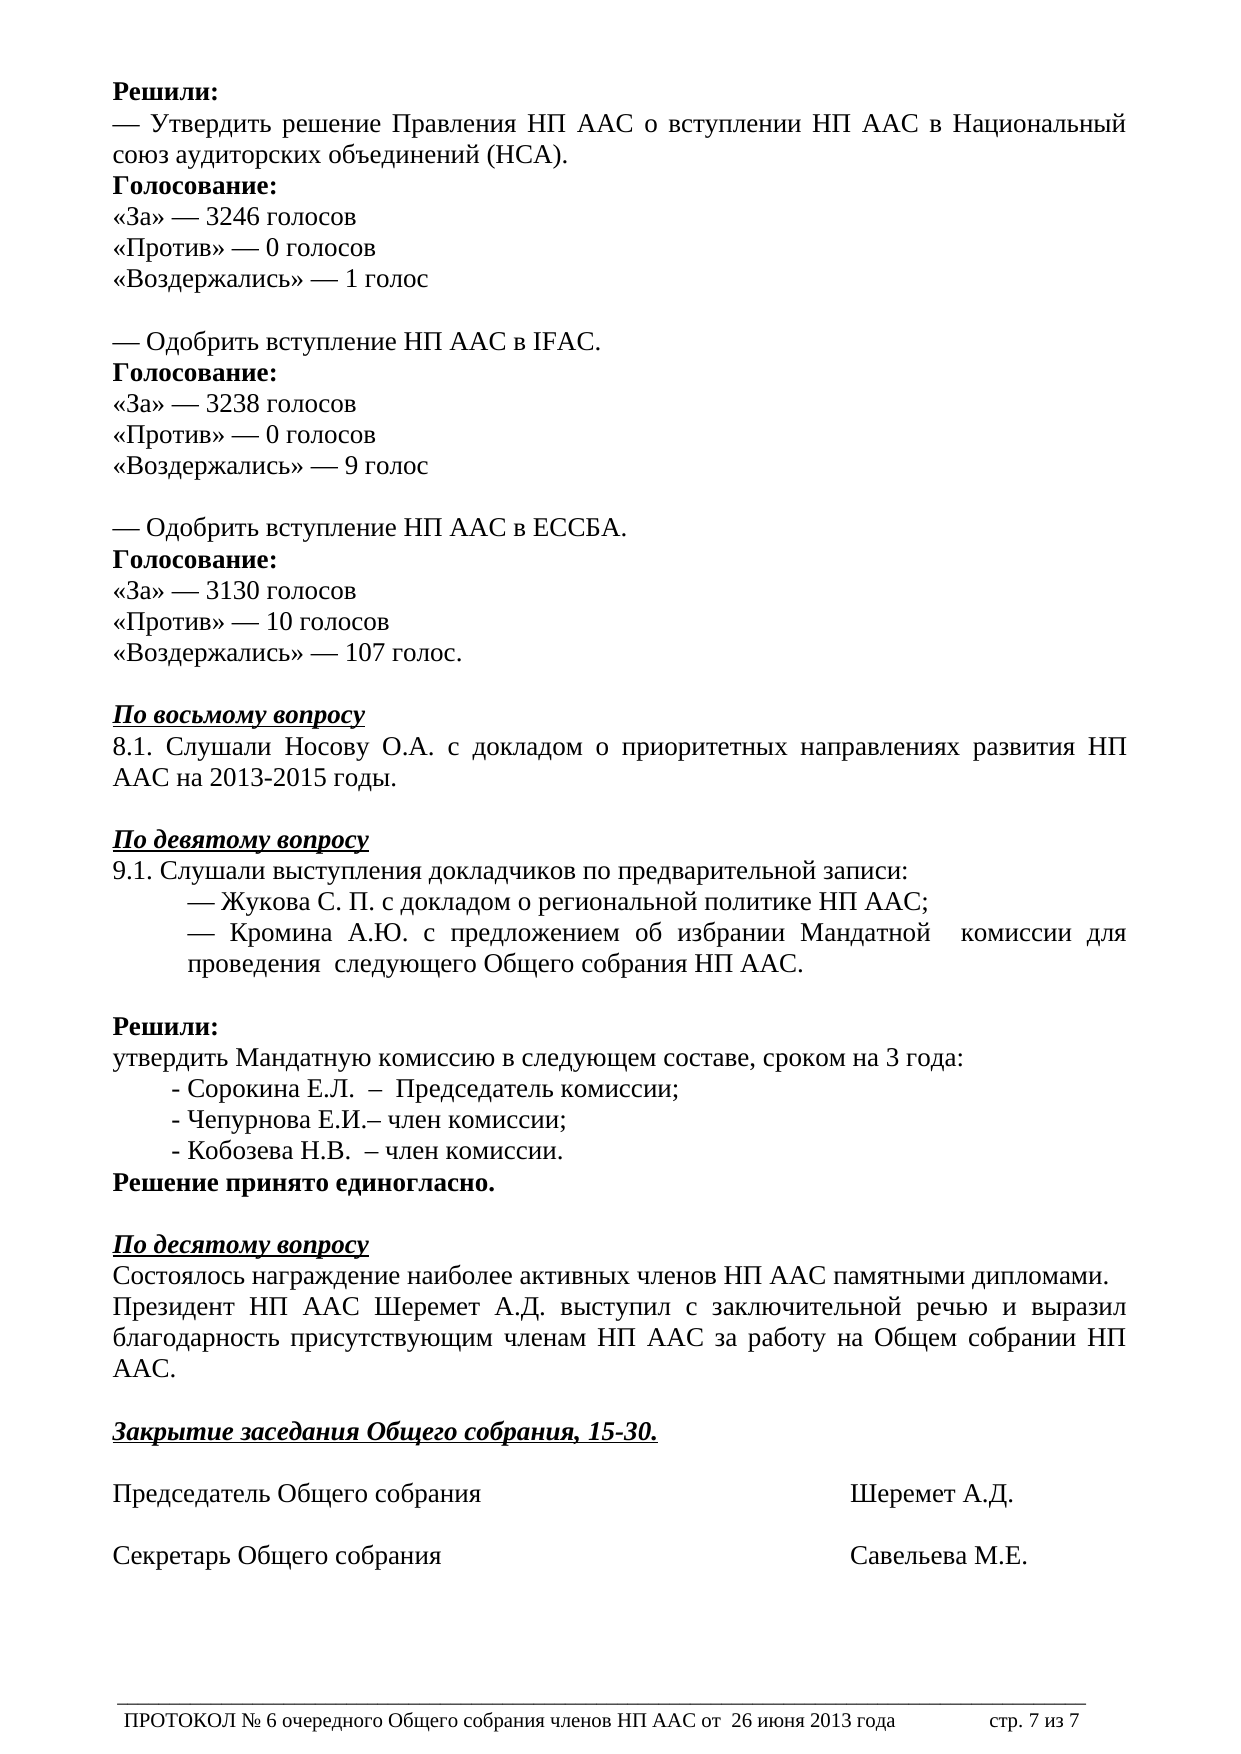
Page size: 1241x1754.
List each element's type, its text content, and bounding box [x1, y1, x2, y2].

list «Воздержались» — 9 голос [112, 449, 1128, 480]
list — Кромина А.Ю. с предложением об избрании Мандатной комиссии для проведения следующего Общего собрания НП ААС. [187, 916, 1128, 979]
text утвердить Мандатную комиссию в следующем составе, сроком на 3 года: [112, 1041, 1128, 1072]
text Закрытие заседания Общего собрания, 15-30. [112, 1415, 1128, 1446]
list Голосование: [112, 543, 1128, 574]
text Состоялось награждение наиболее активных членов НП ААС памятными дипломами. [112, 1259, 1128, 1290]
list Голосование: [112, 356, 1128, 387]
text Решили: [112, 1010, 1128, 1041]
list — Жукова С. П. с докладом о региональной политике НП ААС; [187, 885, 1128, 916]
text По десятому вопросу [112, 1228, 1128, 1259]
list «За» — 3130 голосов [112, 574, 1128, 605]
list Решение принято единогласно. [112, 1166, 1128, 1197]
text Решили: [112, 76, 1128, 107]
list 8.1. Слушали Носову О.А. с докладом о приоритетных направлениях развития НП ААС на 2013-2015 годы. [112, 729, 1128, 792]
text - Сорокина Е.Л. – Председатель комиссии; [112, 1072, 1128, 1103]
text Председатель Общего собрания Шеремет А.Д. [112, 1477, 1128, 1508]
list — Утвердить решение Правления НП ААС о вступлении НП ААС в Национальный союз аудиторских объединений (НСА). [112, 107, 1128, 169]
list «За» — 3246 голосов [112, 200, 1128, 231]
list «Против» — 0 голосов [112, 231, 1128, 262]
list 9.1. Слушали выступления докладчиков по предварительной записи: [112, 854, 1128, 885]
text - Чепурнова Е.И.– член комиссии; [112, 1103, 1128, 1134]
text По восьмому вопросу [112, 698, 1128, 729]
list «Против» — 0 голосов [112, 418, 1128, 449]
list «Воздержались» — 1 голос [112, 262, 1128, 293]
text Секретарь Общего собрания Савельева М.Е. [112, 1539, 1128, 1571]
list Голосование: [112, 169, 1128, 200]
list — Одобрить вступление НП ААС в IFAC. [112, 325, 1128, 356]
text Президент НП ААС Шеремет А.Д. выступил с заключительной речью и выразил благодарность присутствующим членам НП ААС за работу на Общем собрании НП ААС. [112, 1290, 1128, 1384]
text - Кобозева Н.В. – член комиссии. [112, 1134, 1128, 1166]
list «Воздержались» — 107 голос. [112, 636, 1128, 667]
list «За» — 3238 голосов [112, 387, 1128, 418]
list — Одобрить вступление НП ААС в ЕССБА. [112, 512, 1128, 543]
text По девятому вопросу [112, 823, 1128, 854]
list «Против» — 10 голосов [112, 605, 1128, 636]
